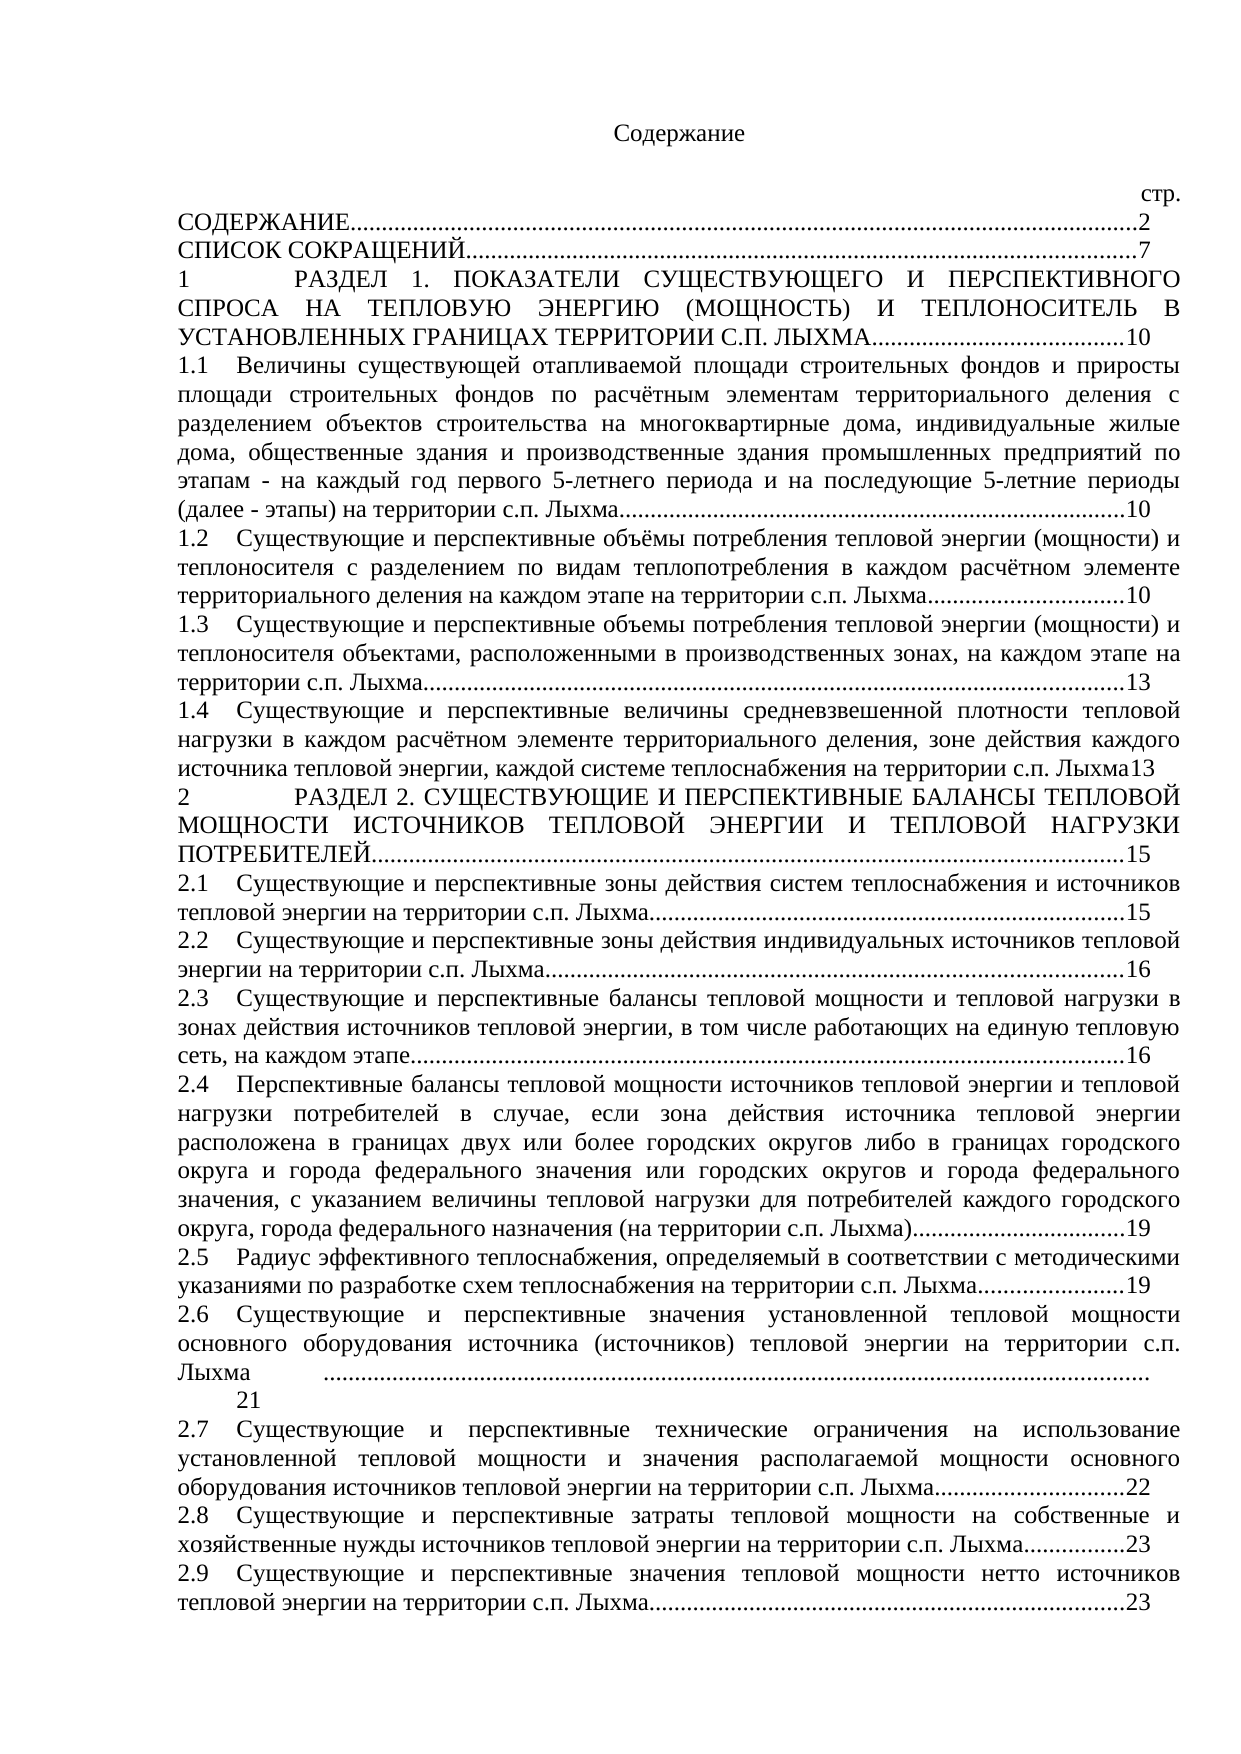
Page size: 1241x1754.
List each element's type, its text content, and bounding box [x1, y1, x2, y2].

text Содержание [177, 118, 1181, 147]
text стр. [177, 178, 1181, 207]
text 2.3 Существующие и перспективные балансы тепловой мощности и тепловой нагрузки в зонах действия источников тепловой энергии, в том числе работающих на единую тепловую сеть, на каждом этапе 16 [177, 983, 1181, 1069]
text 2.7 Существующие и перспективные технические ограничения на использование установленной тепловой мощности и значения располагаемой мощности основного оборудования источников тепловой энергии на территории с.п. Лыхма 22 [177, 1414, 1181, 1501]
text 1.4 Существующие и перспективные величины средневзвешенной плотности тепловой нагрузки в каждом расчётном элементе территориального деления, зоне действия каждого источника тепловой энергии, каждой системе теплоснабжения на территории с.п. Лыхма 13 [177, 696, 1181, 782]
text 1.3 Существующие и перспективные объемы потребления тепловой энергии (мощности) и теплоносителя объектами, расположенными в производственных зонах, на каждом этапе на территории с.п. Лыхма 13 [177, 609, 1181, 696]
text Список сокращений 7 [177, 236, 1181, 264]
text 1.1 Величины существующей отапливаемой площади строительных фондов и приросты площади строительных фондов по расчётным элементам территориального деления с разделением объектов строительства на многоквартирные дома, индивидуальные жилые дома, общественные здания и производственные здания промышленных предприятий по этапам - на каждый год первого 5-летнего периода и на последующие 5-летние периоды (далее - этапы) на территории с.п. Лыхма 10 [177, 351, 1181, 523]
text 2.8 Существующие и перспективные затраты тепловой мощности на собственные и хозяйственные нужды источников тепловой энергии на территории с.п. Лыхма 23 [177, 1501, 1181, 1558]
text 2.6 Существующие и перспективные значения установленной тепловой мощности основного оборудования источника (источников) тепловой энергии на территории с.п. Лыхма 21 [177, 1299, 1181, 1414]
text 2.5 Радиус эффективного теплоснабжения, определяемый в соответствии с методическими указаниями по разработке схем теплоснабжения на территории с.п. Лыхма 19 [177, 1242, 1181, 1299]
text 1 Раздел 1. Показатели существующего и перспективного спроса на тепловую энергию (мощность) и теплоноситель в установленных границах территории с.п. Лыхма 10 [177, 264, 1181, 351]
text 2.1 Существующие и перспективные зоны действия систем теплоснабжения и источников тепловой энергии на территории с.п. Лыхма 15 [177, 868, 1181, 926]
text 2.2 Существующие и перспективные зоны действия индивидуальных источников тепловой энергии на территории с.п. Лыхма 16 [177, 926, 1181, 983]
text 2.9 Существующие и перспективные значения тепловой мощности нетто источников тепловой энергии на территории с.п. Лыхма 23 [177, 1558, 1181, 1616]
text 1.2 Существующие и перспективные объёмы потребления тепловой энергии (мощности) и теплоносителя с разделением по видам теплопотребления в каждом расчётном элементе территориального деления на каждом этапе на территории с.п. Лыхма 10 [177, 523, 1181, 609]
text 2.4 Перспективные балансы тепловой мощности источников тепловой энергии и тепловой нагрузки потребителей в случае, если зона действия источника тепловой энергии расположена в границах двух или более городских округов либо в границах городского округа и города федерального значения или городских округов и города федерального значения, с указанием величины тепловой нагрузки для потребителей каждого городского округа, города федерального назначения (на территории с.п. Лыхма) 19 [177, 1069, 1181, 1242]
text 2 Раздел 2. Существующие и перспективные балансы тепловой мощности источников тепловой энергии и тепловой нагрузки потребителей 15 [177, 782, 1181, 868]
text Содержание 2 [177, 207, 1181, 236]
